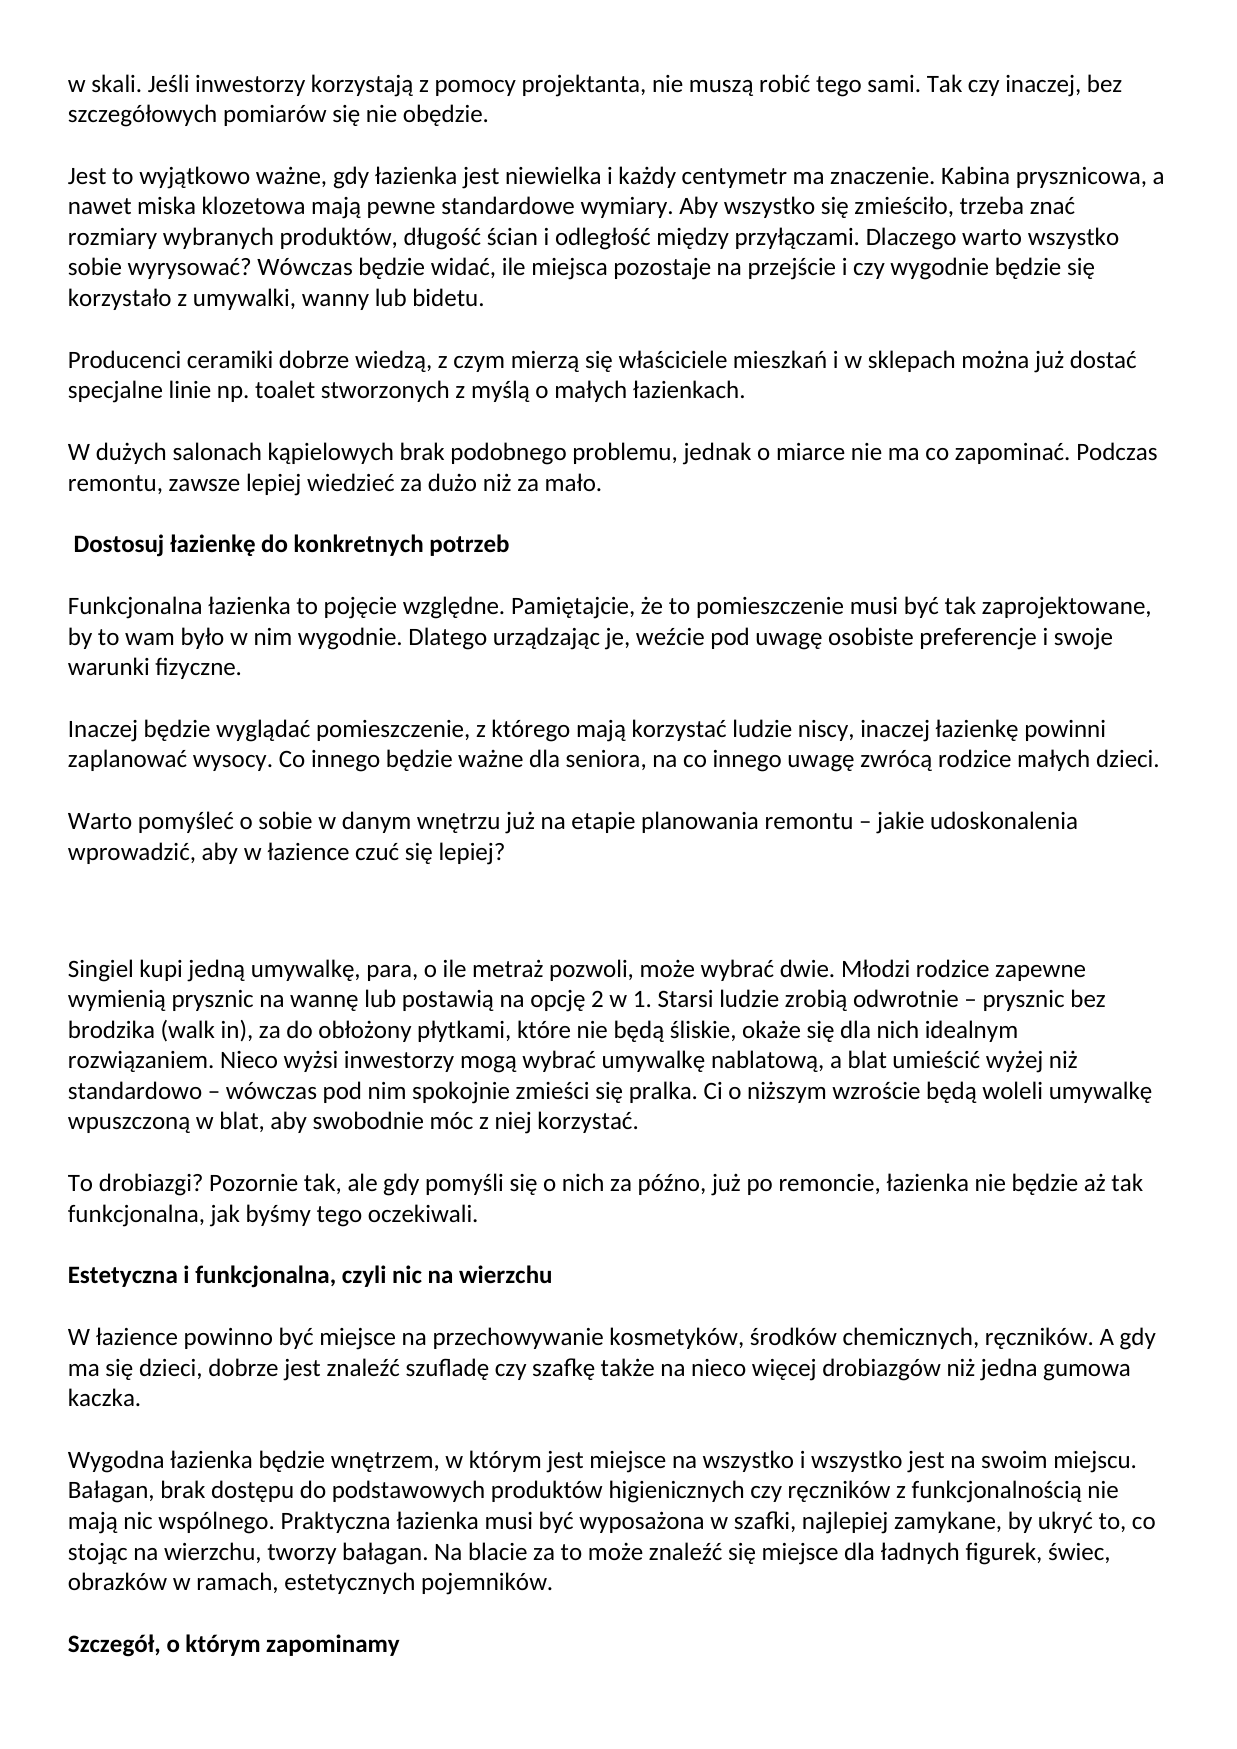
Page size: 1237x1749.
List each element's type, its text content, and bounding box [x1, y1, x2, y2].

text Estetyczna i funkcjonalna, czyli nic na wierzchu [68, 1259, 1169, 1290]
text Inaczej będzie wyglądać pomieszczenie, z którego mają korzystać ludzie niscy, inaczej łazienkę powinni zaplanować wysocy. Co innego będzie ważne dla seniora, na co innego uwagę zwrócą rodzice małych dzieci. [68, 713, 1169, 774]
text Singiel kupi jedną umywalkę, para, o ile metraż pozwoli, może wybrać dwie. Młodzi rodzice zapewne wymienią prysznic na wannę lub postawią na opcję 2 w 1. Starsi ludzie zrobią odwrotnie – prysznic bez brodzika (walk in), za do obłożony płytkami, które nie będą śliskie, okaże się dla nich idealnym rozwiązaniem. Nieco wyżsi inwestorzy mogą wybrać umywalkę nablatową, a blat umieścić wyżej niż standardowo – wówczas pod nim spokojnie zmieści się pralka. Ci o niższym wzroście będą woleli umywalkę wpuszczoną w blat, aby swobodnie móc z niej korzystać. [68, 953, 1169, 1136]
text Dostosuj łazienkę do konkretnych potrzeb [68, 528, 1169, 559]
text W łazience powinno być miejsce na przechowywanie kosmetyków, środków chemicznych, ręczników. A gdy ma się dzieci, dobrze jest znaleźć szufladę czy szafkę także na nieco więcej drobiazgów niż jedna gumowa kaczka. [68, 1321, 1169, 1413]
text Jest to wyjątkowo ważne, gdy łazienka jest niewielka i każdy centymetr ma znaczenie. Kabina prysznicowa, a nawet miska klozetowa mają pewne standardowe wymiary. Aby wszystko się zmieściło, trzeba znać rozmiary wybranych produktów, długość ścian i odległość między przyłączami. Dlaczego warto wszystko sobie wyrysować? Wówczas będzie widać, ile miejsca pozostaje na przejście i czy wygodnie będzie się korzystało z umywalki, wanny lub bidetu. [68, 160, 1169, 313]
text W dużych salonach kąpielowych brak podobnego problemu, jednak o miarce nie ma co zapominać. Podczas remontu, zawsze lepiej wiedzieć za dużo niż za mało. [68, 436, 1169, 497]
text Szczegół, o którym zapominamy [68, 1628, 1169, 1658]
text Producenci ceramiki dobrze wiedzą, z czym mierzą się właściciele mieszkań i w sklepach można już dostać specjalne linie np. toalet stworzonych z myślą o małych łazienkach. [68, 344, 1169, 405]
text Wygodna łazienka będzie wnętrzem, w którym jest miejsce na wszystko i wszystko jest na swoim miejscu. Bałagan, brak dostępu do podstawowych produktów higienicznych czy ręczników z funkcjonalnością nie mają nic wspólnego. Praktyczna łazienka musi być wyposażona w szafki, najlepiej zamykane, by ukryć to, co stojąc na wierzchu, tworzy bałagan. Na blacie za to może znaleźć się miejsce dla ładnych figurek, świec, obrazków w ramach, estetycznych pojemników. [68, 1444, 1169, 1597]
text Funkcjonalna łazienka to pojęcie względne. Pamiętajcie, że to pomieszczenie musi być tak zaprojektowane, by to wam było w nim wygodnie. Dlatego urządzając je, weźcie pod uwagę osobiste preferencje i swoje warunki fizyczne. [68, 590, 1169, 682]
text To drobiazgi? Pozornie tak, ale gdy pomyśli się o nich za późno, już po remoncie, łazienka nie będzie aż tak funkcjonalna, jak byśmy tego oczekiwali. [68, 1167, 1169, 1228]
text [68, 68, 1169, 129]
text Warto pomyśleć o sobie w danym wnętrzu już na etapie planowania remontu – jakie udoskonalenia wprowadzić, aby w łazience czuć się lepiej? [68, 805, 1169, 866]
